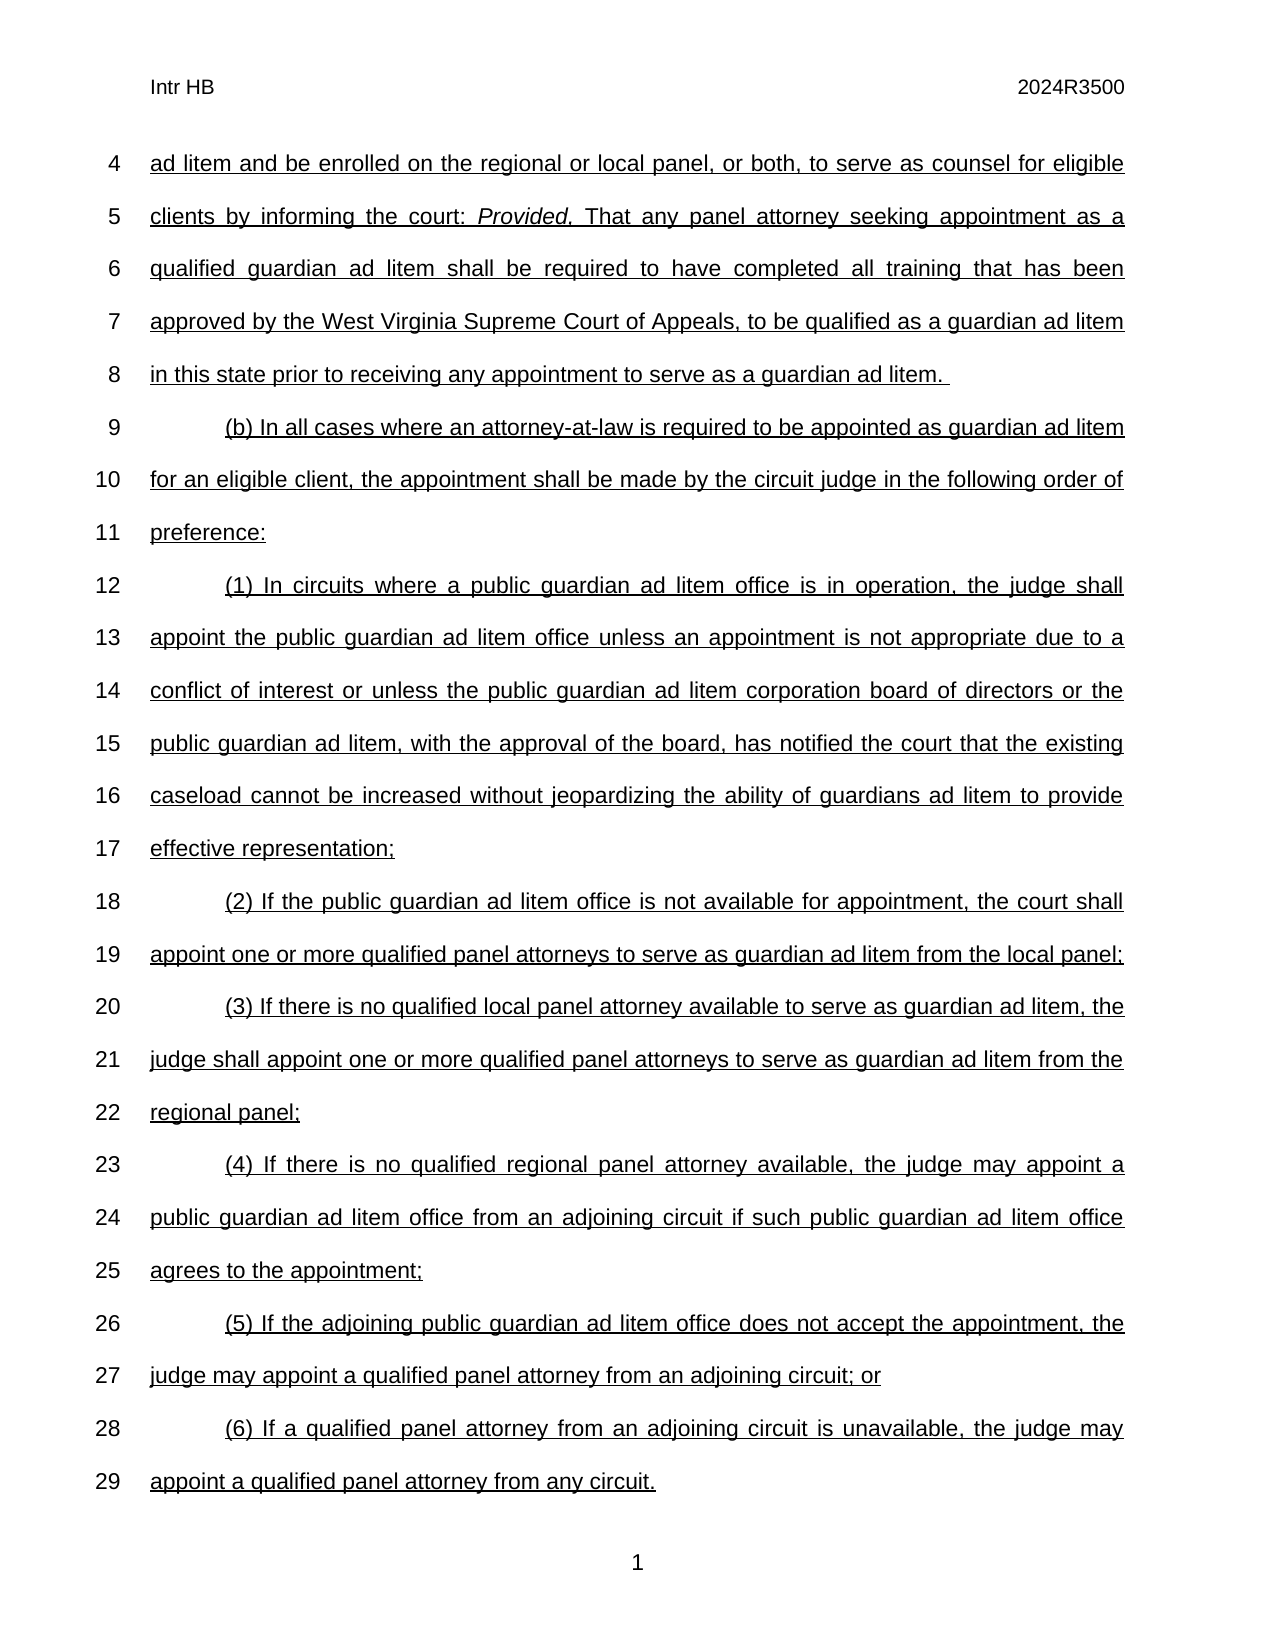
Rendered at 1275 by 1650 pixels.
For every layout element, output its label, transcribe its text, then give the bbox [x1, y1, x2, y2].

text (3) If there is no qualified local panel attorney available to serve as guardian ad litem, the judge shall appoint one or more qualified panel attorneys to serve as guardian ad litem from the regional panel; [150, 993, 1125, 1125]
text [150, 150, 1125, 173]
text (1) In circuits where a public guardian ad litem office is in operation, the judge shall appoint the public guardian ad litem office unless an appointment is not appropriate due to a conflict of interest or unless the public guardian ad litem corporation board of directors or the public guardian ad litem, with the approval of the board, has notified the court that the existing caseload cannot be increased without jeopardizing the ability of guardians ad litem to provide effective representation; [150, 648, 1125, 862]
text (2) If the public guardian ad litem office is not available for appointment, the court shall appoint one or more qualified panel attorneys to serve as guardian ad litem from the local panel; [150, 888, 1125, 967]
text (1) In circuits where a public guardian ad litem office is in operation, the judge shall appoint the public guardian ad litem office unless an appointment is not appropriate due to a conflict of interest or unless the public guardian ad litem corporation board of directors or the public guardian ad litem, with the approval of the board, has notified the court that the existing caseload cannot be increased without jeopardizing the ability of guardians ad litem to provide effective representation; [150, 572, 1125, 647]
text (5) If the adjoining public guardian ad litem office does not accept the appointment, the judge may appoint a qualified panel attorney from an adjoining circuit; or [150, 1309, 1125, 1389]
text (b) In all cases where an attorney-at-law is required to be appointed as guardian ad litem for an eligible client, the appointment shall be made by the circuit judge in the following order of preference: [150, 413, 1125, 545]
text (4) If there is no qualified regional panel attorney available, the judge may appoint a public guardian ad litem office from an adjoining circuit if such public guardian ad litem office agrees to the appointment; [150, 1151, 1125, 1227]
text (4) If there is no qualified regional panel attorney available, the judge may appoint a public guardian ad litem office from an adjoining circuit if such public guardian ad litem office agrees to the appointment; [150, 1228, 1125, 1283]
text (6) If a qualified panel attorney from an adjoining circuit is unavailable, the judge may appoint a qualified panel attorney from any circuit. [150, 1415, 1125, 1494]
